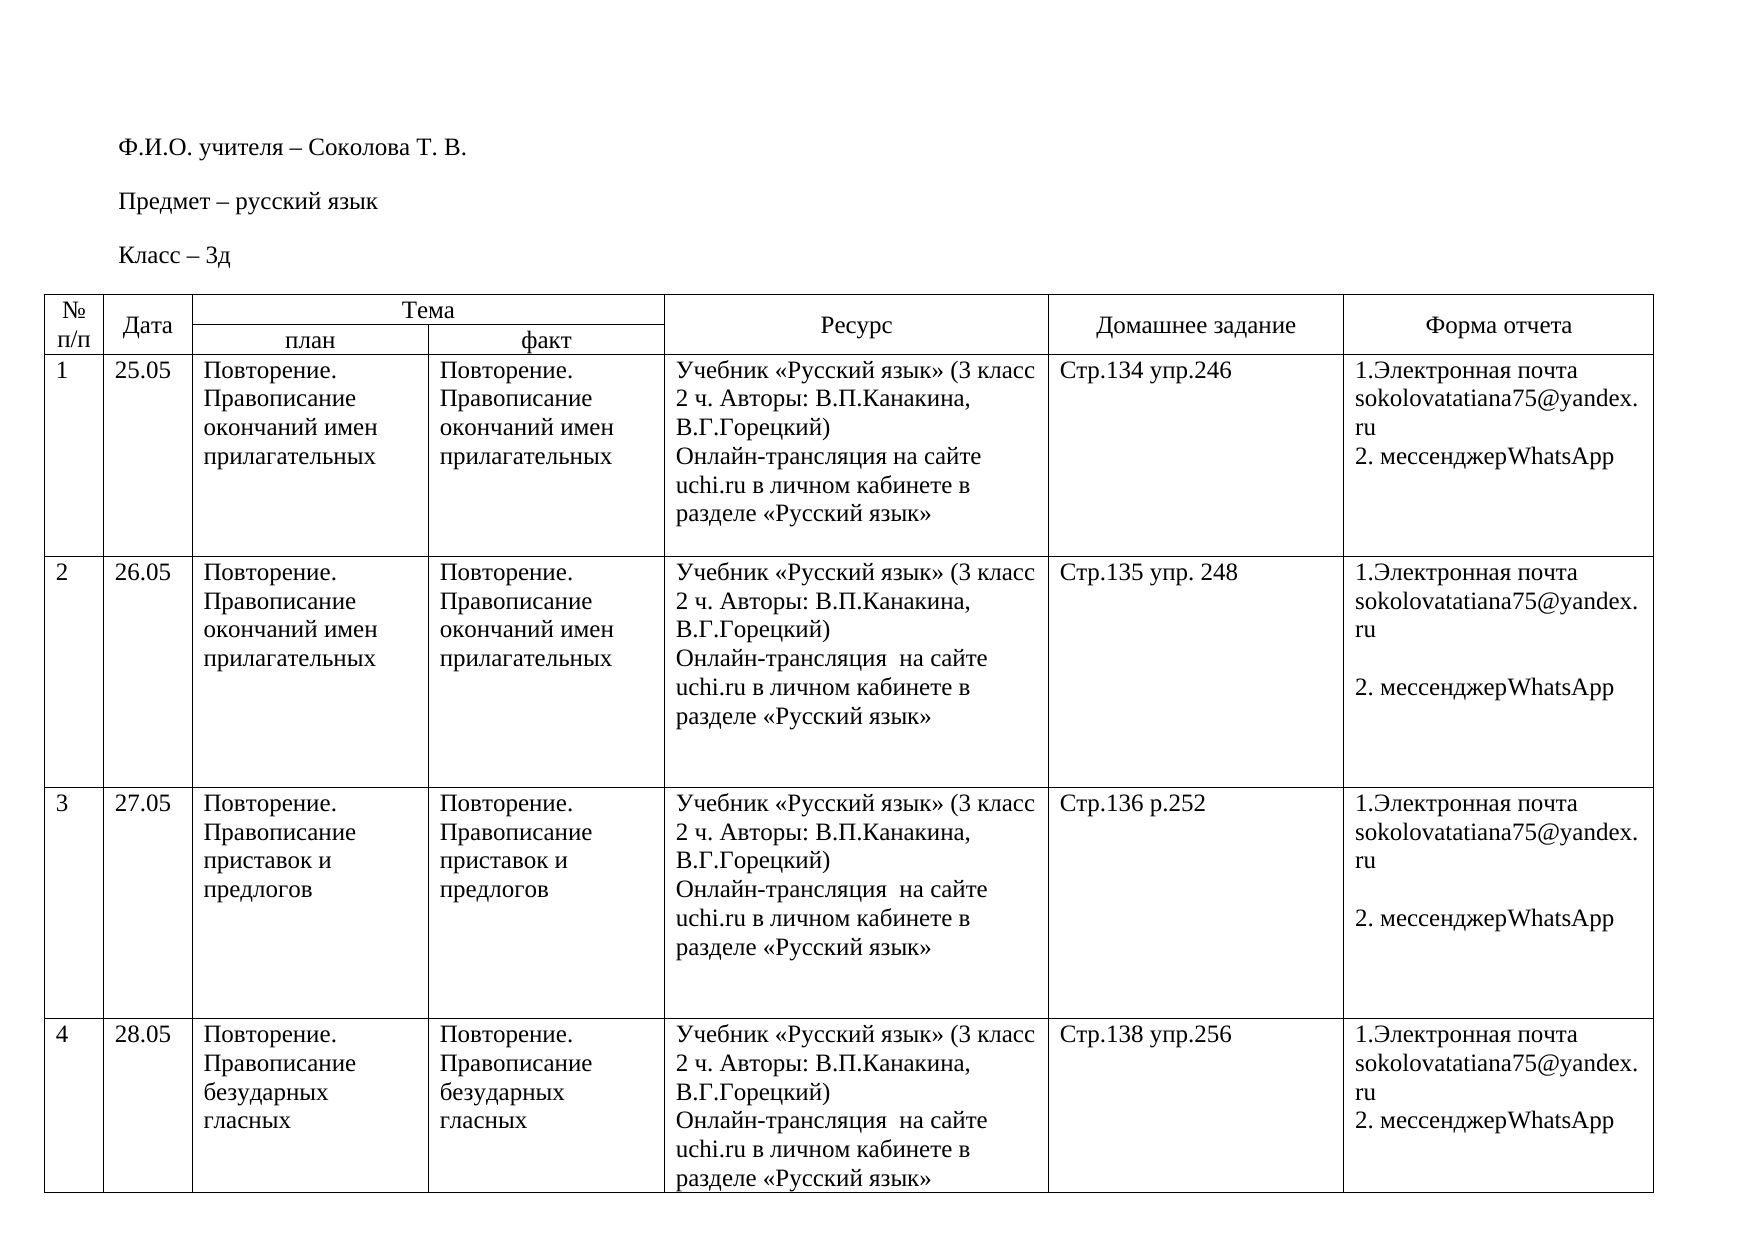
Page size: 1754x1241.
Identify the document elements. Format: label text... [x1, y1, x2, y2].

table_cell 1 [45, 355, 103, 556]
table_header Тема [193, 295, 664, 324]
table_cell 1.Электронная почта sokolovatatiana75@yandex.ru 2. мессенджерWhatsApp [1344, 788, 1653, 1018]
table_cell Повторение. Правописание приставок и предлогов [429, 788, 664, 1018]
table_cell 26.05 [104, 557, 192, 787]
table_header № п/п [45, 295, 103, 354]
text Предмет – русский язык [118, 186, 1636, 215]
table_cell Повторение. Правописание окончаний имен прилагательных [193, 355, 428, 556]
table_cell Стр.138 упр.256 [1049, 1019, 1343, 1192]
table_cell Стр.136 р.252 [1049, 788, 1343, 1018]
table_cell Повторение. Правописание приставок и предлогов [193, 788, 428, 1018]
table_header Форма отчета [1344, 295, 1653, 354]
table_header Дата [104, 295, 192, 354]
table_cell Повторение. Правописание окончаний имен прилагательных [429, 355, 664, 556]
table_cell 28.05 [104, 1019, 192, 1192]
table_cell Повторение. Правописание окончаний имен прилагательных [429, 557, 664, 787]
table_cell 2 [45, 557, 103, 787]
table_cell 25.05 [104, 355, 192, 556]
table_cell 4 [45, 1019, 103, 1192]
text Класс – 3д [118, 240, 1636, 269]
table_cell 27.05 [104, 788, 192, 1018]
table_cell 1.Электронная почта sokolovatatiana75@yandex.ru 2. мессенджерWhatsApp [1344, 355, 1653, 556]
table_cell Повторение. Правописание безударных гласных [193, 1019, 428, 1192]
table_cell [1344, 1019, 1653, 1192]
table_cell план [193, 325, 428, 354]
table_header Ресурс [665, 295, 1048, 354]
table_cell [665, 1019, 1048, 1192]
table_cell Стр.134 упр.246 [1049, 355, 1343, 556]
table_cell факт [429, 325, 664, 354]
table_cell 1.Электронная почта sokolovatatiana75@yandex.ru 2. мессенджерWhatsApp [1344, 557, 1653, 787]
table_cell Повторение. Правописание безударных гласных [429, 1019, 664, 1192]
text Ф.И.О. учителя – Соколова Т. В. [118, 132, 1636, 161]
table_cell 3 [45, 788, 103, 1018]
table_cell Повторение. Правописание окончаний имен прилагательных [193, 557, 428, 787]
table_cell Стр.135 упр. 248 [1049, 557, 1343, 787]
table_header Домашнее задание [1049, 295, 1343, 354]
